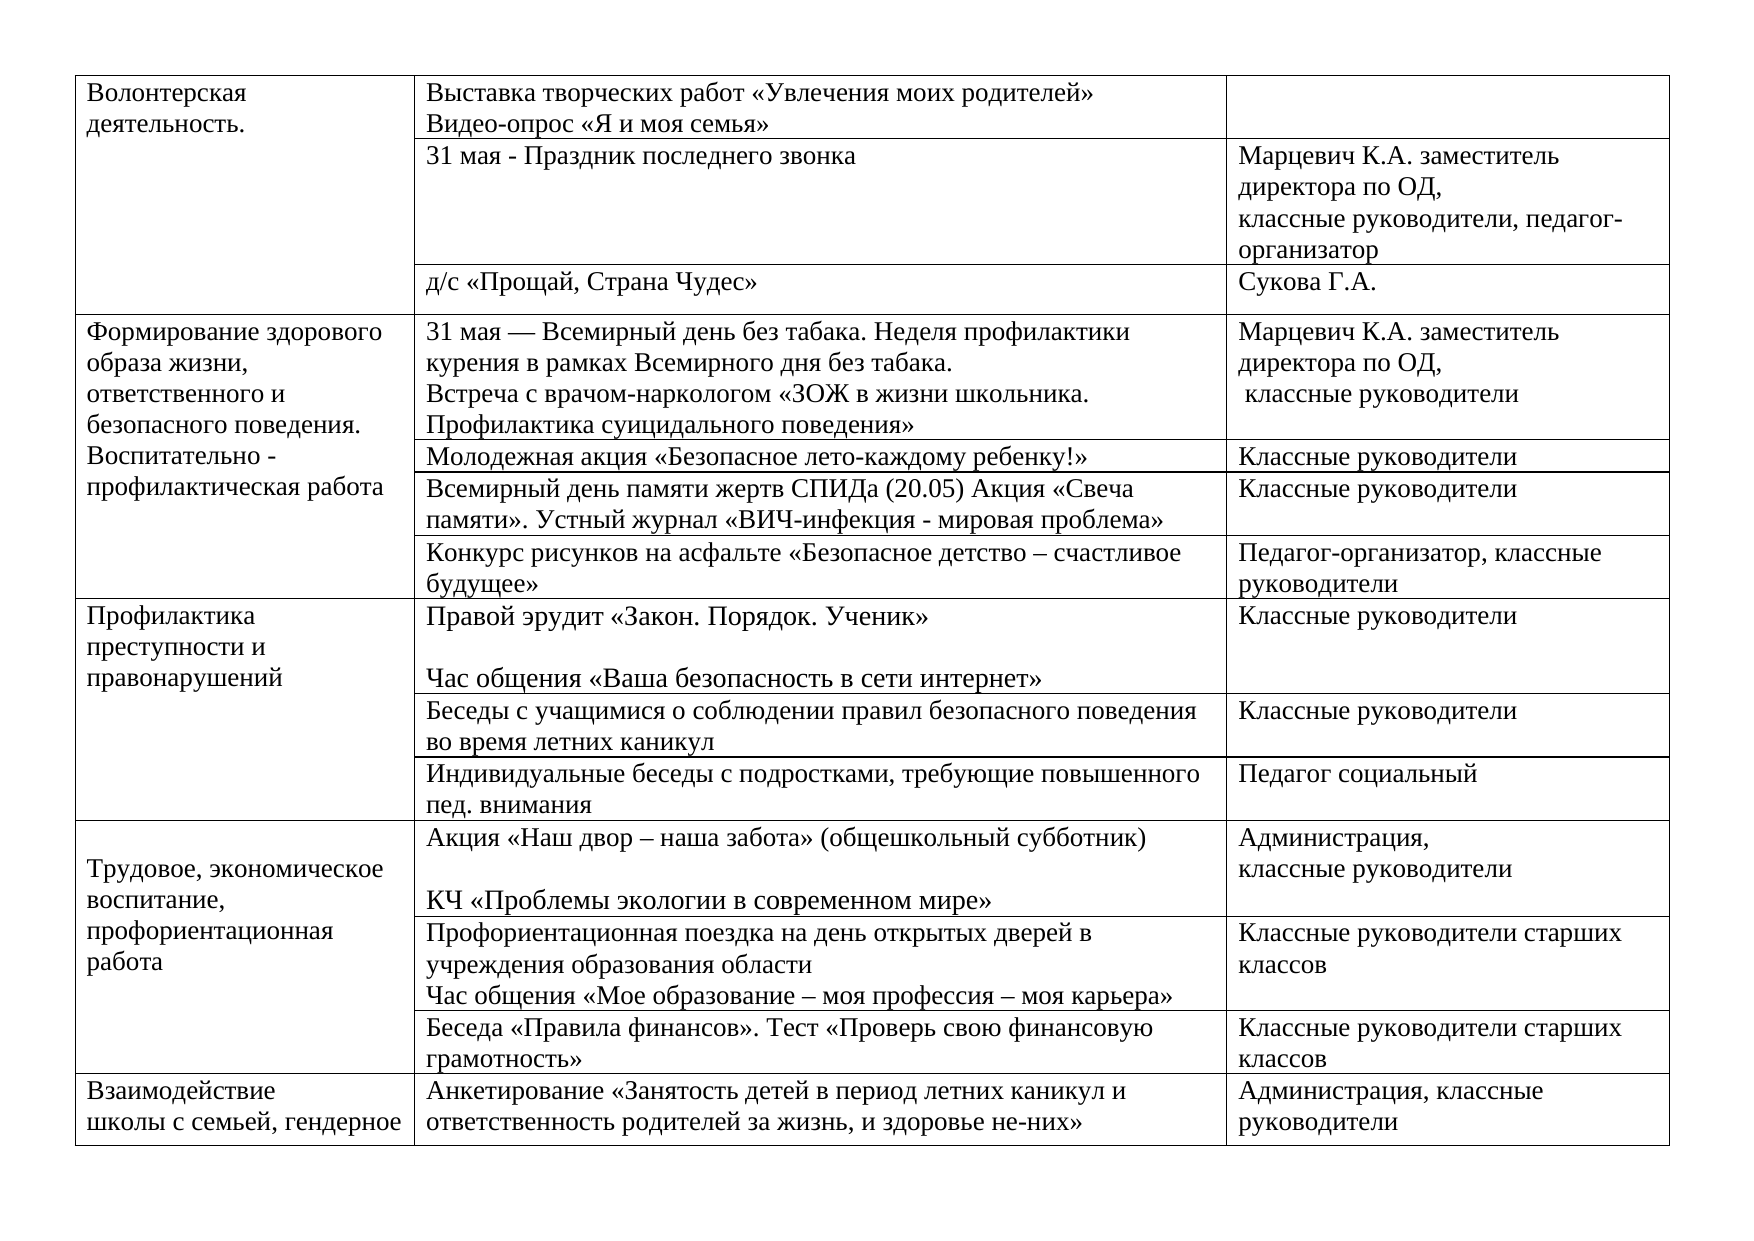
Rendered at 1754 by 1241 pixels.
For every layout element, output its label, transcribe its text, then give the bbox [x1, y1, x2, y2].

table_cell Конкурс рисунков на асфальте «Безопасное детство – счастливое будущее» [415, 536, 1226, 598]
table_cell Анкетирование «Занятость детей в период летних каникул и ответственность родителей за жизнь, и здоровье не-них» [415, 1074, 1226, 1145]
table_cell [415, 76, 1226, 138]
table_cell Администрация, классные руководители [1227, 821, 1669, 916]
table_cell Классные руководители [1227, 599, 1669, 693]
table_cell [1227, 1074, 1669, 1145]
table_cell Беседы с учащимися о соблюдении правил безопасного поведения во время летних каникул [415, 694, 1226, 756]
table_cell Индивидуальные беседы с подростками, требующие повышенного пед. внимания [415, 758, 1226, 820]
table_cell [76, 1074, 414, 1145]
table_cell Беседа «Правила финансов». Тест «Проверь свою финансовую грамотность» [415, 1011, 1226, 1073]
table_cell Классные руководители старших классов [1227, 1011, 1669, 1073]
table_cell Сукова Г.А. [1227, 265, 1669, 314]
table_cell Педагог социальный [1227, 758, 1669, 820]
table_cell Профориентационная поездка на день открытых дверей в учреждения образования области Час общения «Мое образование – моя профессия – моя карьера» [415, 917, 1226, 1010]
table_cell д/с «Прощай, Страна Чудес» [415, 265, 1226, 314]
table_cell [1227, 76, 1669, 138]
table_cell 31 мая — Всемирный день без табака. Неделя профилактики курения в рамках Всемирного дня без табака. Встреча с врачом-наркологом «ЗОЖ в жизни школьника. Профилактика суицидального поведения» [415, 315, 1226, 439]
table_cell Марцевич К.А. заместитель директора по ОД, классные руководители, педагог-организатор [1227, 139, 1669, 264]
table_cell Правой эрудит «Закон. Порядок. Ученик» Час общения «Ваша безопасность в сети интернет» [415, 599, 1226, 693]
table_cell Педагог-организатор, классные руководители [1227, 536, 1669, 598]
table_cell Классные руководители [1227, 473, 1669, 535]
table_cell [76, 76, 414, 314]
table_cell 31 мая - Праздник последнего звонка [415, 139, 1226, 264]
table_cell Классные руководители старших классов [1227, 917, 1669, 1010]
table_cell Классные руководители [1227, 694, 1669, 756]
table_cell Формирование здорового образа жизни, ответственного и безопасного поведения. Воспитательно - профилактическая работа [76, 315, 414, 598]
table_cell Акция «Наш двор – наша забота» (общешкольный субботник) КЧ «Проблемы экологии в современном мире» [415, 821, 1226, 916]
table_cell Трудовое, экономическое воспитание, профориентационная работа [76, 821, 414, 1073]
table_cell Молодежная акция «Безопасное лето-каждому ребенку!» [415, 440, 1226, 471]
table_cell Классные руководители [1227, 440, 1669, 471]
table_cell Профилактика преступности и правонарушений [76, 599, 414, 820]
table_cell Марцевич К.А. заместитель директора по ОД, классные руководители [1227, 315, 1669, 439]
table_cell Всемирный день памяти жертв СПИДа (20.05) Акция «Свеча памяти». Устный журнал «ВИЧ-инфекция - мировая проблема» [415, 473, 1226, 535]
